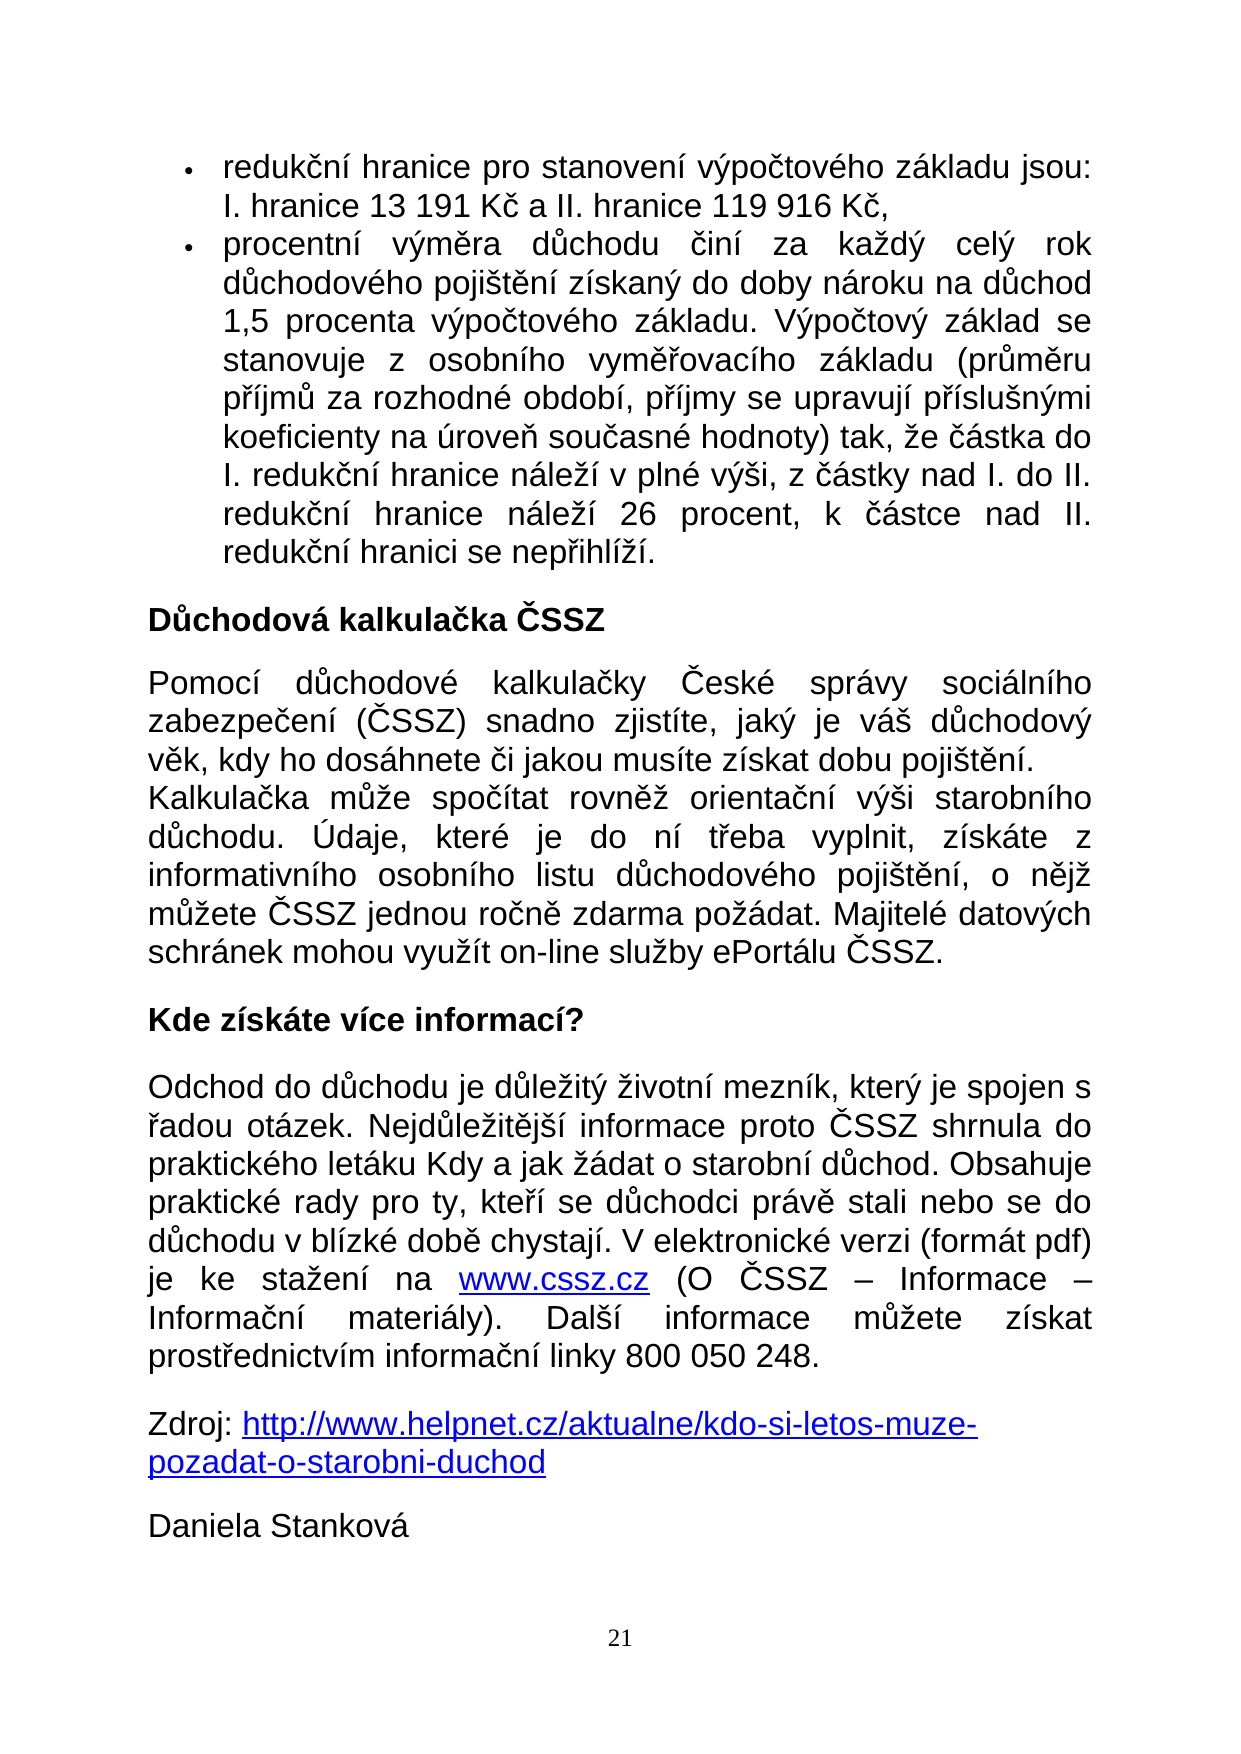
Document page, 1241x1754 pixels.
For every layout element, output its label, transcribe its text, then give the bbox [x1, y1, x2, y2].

text Odchod do důchodu je důležitý životní mezník, který je spojen s řadou otázek. Nejdůležitější informace proto ČSSZ shrnula do praktického letáku Kdy a jak žádat o starobní důchod. Obsahuje praktické rady pro ty, kteří se důchodci právě stali nebo se do důchodu v blízké době chystají. V elektronické verzi (formát pdf) je ke stažení na www.cssz.cz (O ČSSZ – Informace – Informační materiály). Další informace můžete získat prostřednictvím informační linky 800 050 248. [148, 1067, 1093, 1375]
text Pomocí důchodové kalkulačky České správy sociálního zabezpečení (ČSSZ) snadno zjistíte, jaký je váš důchodový věk, kdy ho dosáhnete či jakou musíte získat dobu pojištění. [148, 663, 1093, 778]
text Daniela Stanková [148, 1506, 1093, 1544]
text Kde získáte více informací? [148, 1000, 1093, 1038]
text Důchodová kalkulačka ČSSZ [148, 599, 1093, 638]
text Zdroj: http://www.helpnet.cz/aktualne/kdo-si-letos-muze-pozadat-o-starobni-duchod [148, 1404, 1093, 1481]
list procentní výměra důchodu činí za každý celý rok důchodového pojištění získaný do doby nároku na důchod 1,5 procenta výpočtového základu. Výpočtový základ se stanovuje z osobního vyměřovacího základu (průměru příjmů za rozhodné období, příjmy se upravují příslušnými koeficienty na úroveň současné hodnoty) tak, že částka do I. redukční hranice náleží v plné výši, z částky nad I. do II. redukční hranice náleží 26 procent, k částce nad II. redukční hranici se nepřihlíží. [185, 224, 1093, 570]
list redukční hranice pro stanovení výpočtového základu jsou: I. hranice 13 191 Kč a II. hranice 119 916 Kč, [185, 148, 1093, 224]
text Kalkulačka může spočítat rovněž orientační výši starobního důchodu. Údaje, které je do ní třeba vyplnit, získáte z informativního osobního listu důchodového pojištění, o nějž můžete ČSSZ jednou ročně zdarma požádat. Majitelé datových schránek mohou využít on-line služby ePortálu ČSSZ. [148, 778, 1093, 971]
